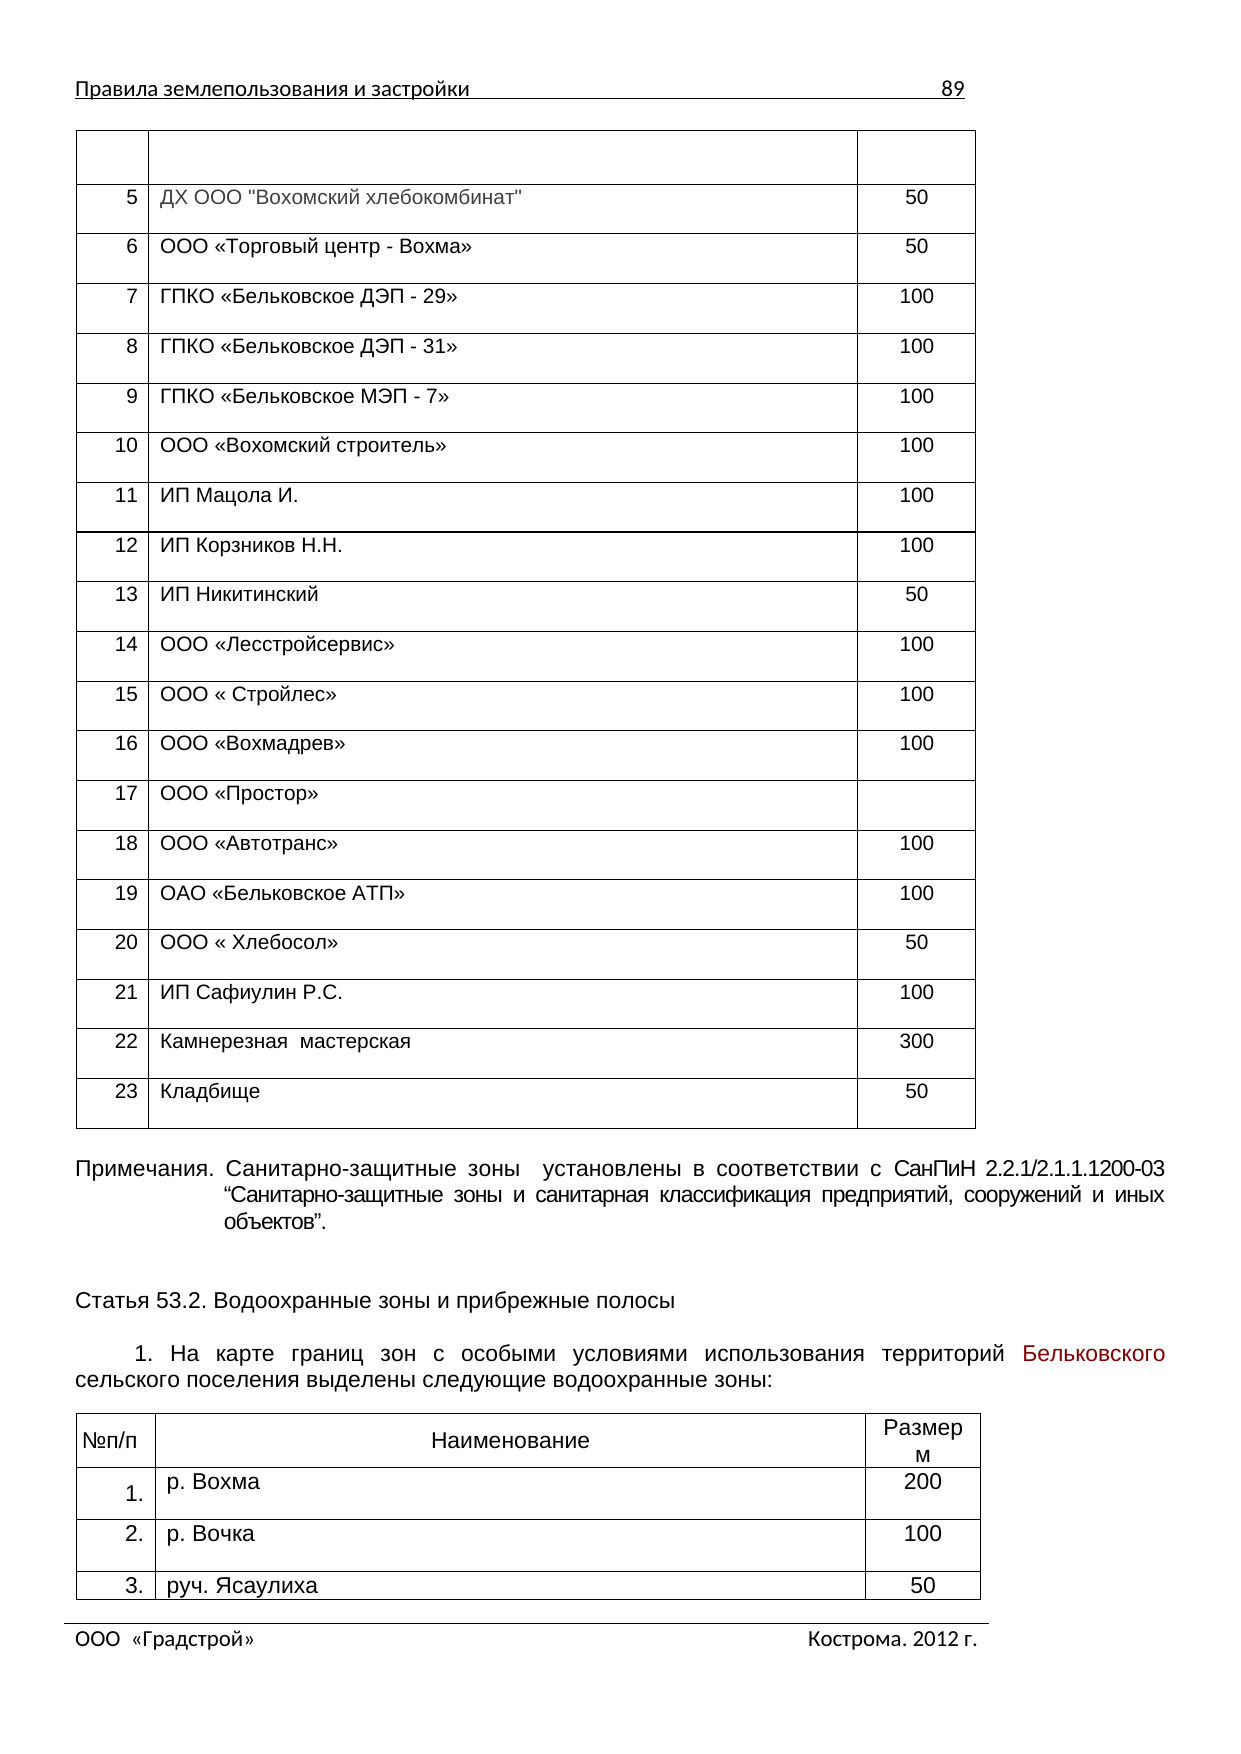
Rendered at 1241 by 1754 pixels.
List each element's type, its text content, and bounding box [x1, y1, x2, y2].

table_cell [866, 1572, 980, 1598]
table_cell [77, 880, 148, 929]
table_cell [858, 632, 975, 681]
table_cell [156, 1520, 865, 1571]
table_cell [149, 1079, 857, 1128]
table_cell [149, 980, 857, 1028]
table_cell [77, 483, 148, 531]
text Примечания. Санитарно-защитные зоны установлены в соответствии с СанПиН 2.2.1/2.1.1.1200-03 “Санитарно-защитные зоны и санитарная классификация предприятий, сооружений и иных объектов”. [75, 1155, 1165, 1234]
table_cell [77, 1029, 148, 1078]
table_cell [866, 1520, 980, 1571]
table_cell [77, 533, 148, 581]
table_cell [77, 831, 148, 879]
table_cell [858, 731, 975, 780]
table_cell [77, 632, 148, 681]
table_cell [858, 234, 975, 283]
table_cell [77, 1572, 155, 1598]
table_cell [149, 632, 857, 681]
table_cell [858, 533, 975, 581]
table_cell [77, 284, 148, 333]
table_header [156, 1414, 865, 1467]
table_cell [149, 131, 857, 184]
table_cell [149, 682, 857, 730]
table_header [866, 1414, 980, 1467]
text 1. На карте границ зон с особыми условиями использования территорий Бельковского сельского поселения выделены следующие водоохранные зоны: [75, 1339, 1165, 1392]
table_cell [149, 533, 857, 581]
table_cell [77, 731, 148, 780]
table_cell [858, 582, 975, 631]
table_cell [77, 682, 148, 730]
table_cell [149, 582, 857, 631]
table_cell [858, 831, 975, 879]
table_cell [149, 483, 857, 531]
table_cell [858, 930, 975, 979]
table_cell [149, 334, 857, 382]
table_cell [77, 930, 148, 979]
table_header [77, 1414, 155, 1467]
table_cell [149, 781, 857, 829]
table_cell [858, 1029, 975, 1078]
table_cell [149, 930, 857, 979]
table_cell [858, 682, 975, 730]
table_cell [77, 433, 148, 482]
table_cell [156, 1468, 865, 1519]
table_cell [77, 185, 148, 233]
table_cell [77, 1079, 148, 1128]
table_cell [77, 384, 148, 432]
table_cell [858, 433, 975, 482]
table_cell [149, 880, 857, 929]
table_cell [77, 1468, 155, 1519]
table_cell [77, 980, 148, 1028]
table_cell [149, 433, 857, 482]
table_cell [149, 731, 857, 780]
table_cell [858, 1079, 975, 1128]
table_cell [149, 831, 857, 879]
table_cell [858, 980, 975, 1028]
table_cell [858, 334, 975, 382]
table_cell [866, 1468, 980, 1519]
text Статья 53.2. Водоохранные зоны и прибрежные полосы [75, 1287, 1165, 1313]
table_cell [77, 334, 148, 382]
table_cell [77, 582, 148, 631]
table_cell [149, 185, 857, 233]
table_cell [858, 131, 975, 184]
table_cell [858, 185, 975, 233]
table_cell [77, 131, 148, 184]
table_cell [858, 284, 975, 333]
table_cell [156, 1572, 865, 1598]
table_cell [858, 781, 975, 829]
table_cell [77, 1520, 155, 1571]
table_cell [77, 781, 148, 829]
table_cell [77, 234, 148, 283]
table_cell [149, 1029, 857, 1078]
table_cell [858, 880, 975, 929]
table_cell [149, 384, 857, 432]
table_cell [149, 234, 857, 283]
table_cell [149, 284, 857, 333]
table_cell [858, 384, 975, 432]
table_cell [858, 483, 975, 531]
